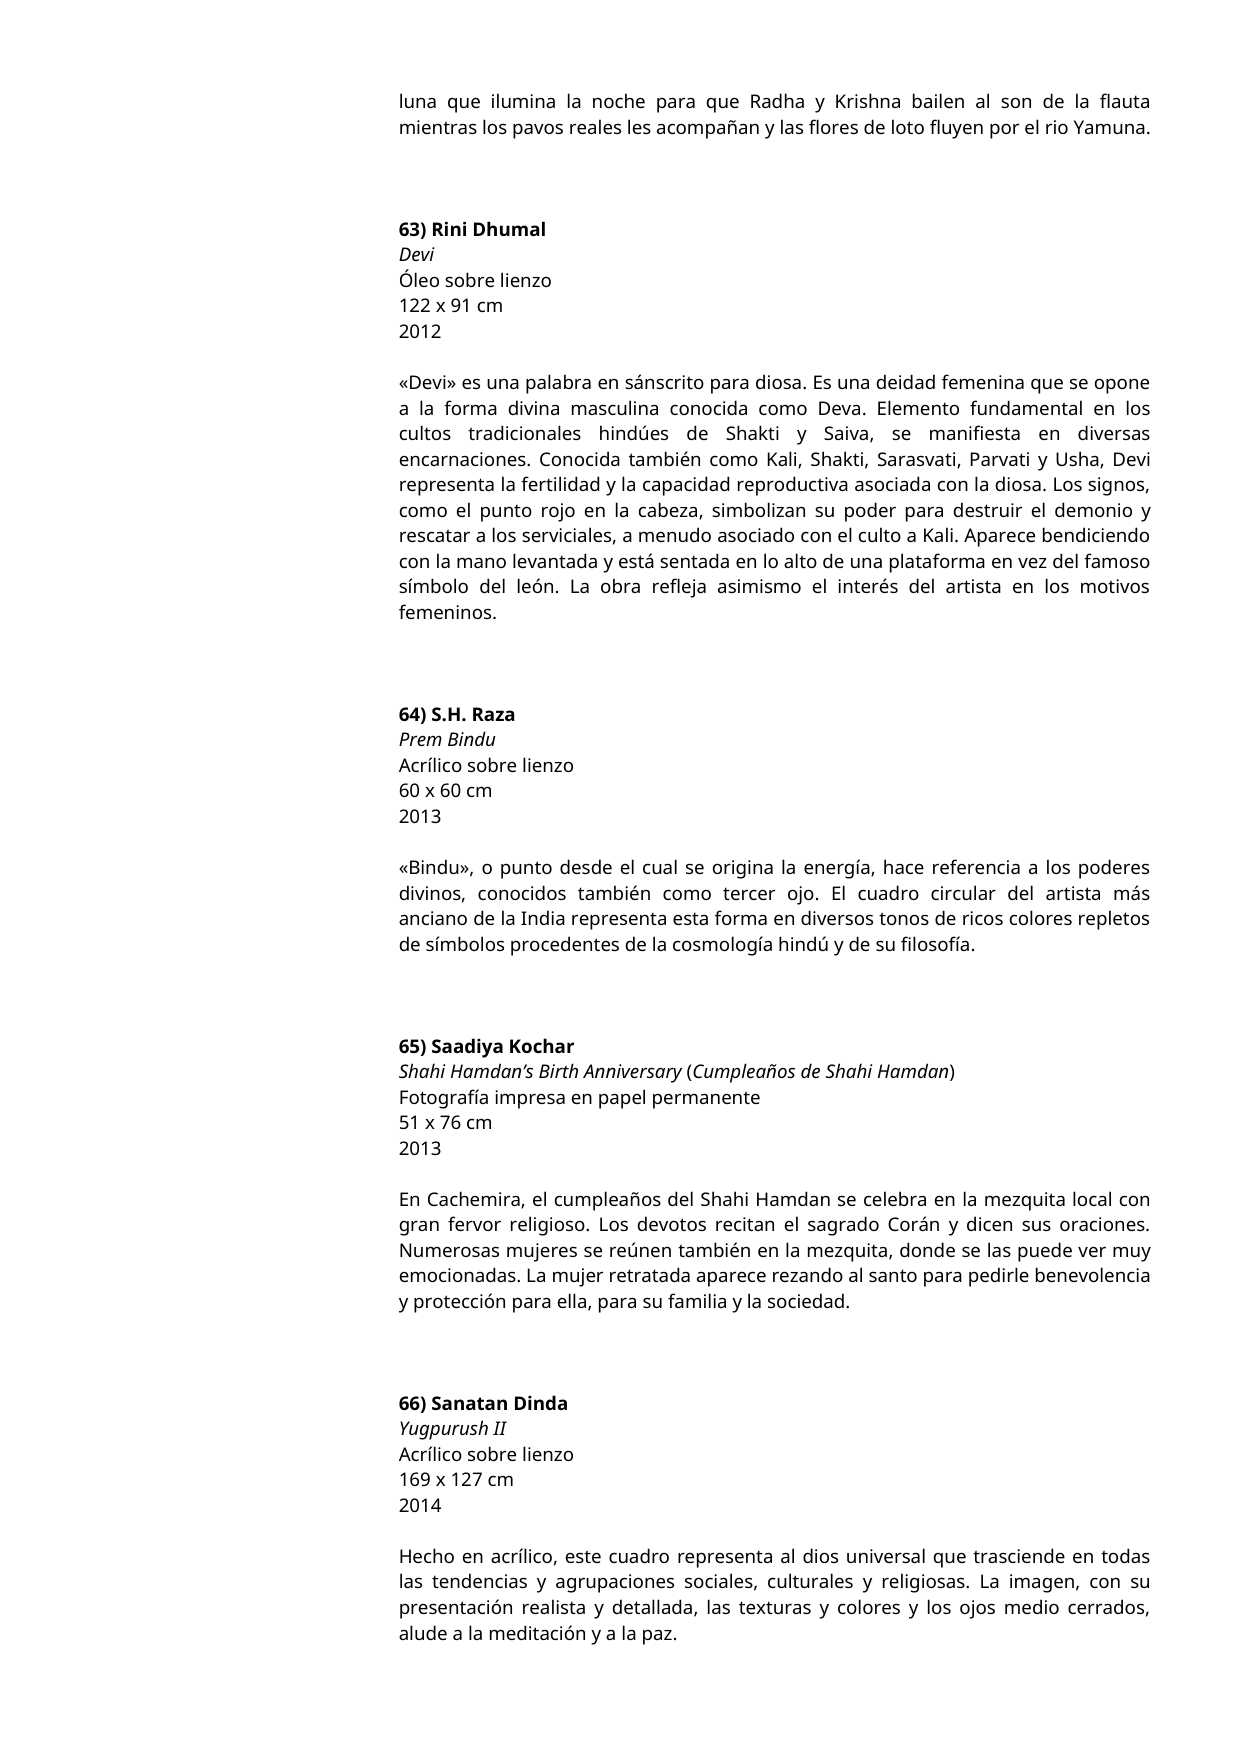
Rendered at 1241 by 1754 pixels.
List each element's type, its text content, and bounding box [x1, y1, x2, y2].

text Óleo sobre lienzo [398, 267, 1152, 293]
text 2013 [398, 803, 1152, 829]
text Fotografía impresa en papel permanente [398, 1084, 1152, 1109]
text «Devi» es una palabra en sánscrito para diosa. Es una deidad femenina que se opone a la forma divina masculina conocida como Deva. Elemento fundamental en los cultos tradicionales hindúes de Shakti y Saiva, se manifiesta en diversas encarnaciones. Conocida también como Kali, Shakti, Sarasvati, Parvati y Usha, Devi representa la fertilidad y la capacidad reproductiva asociada con la diosa. Los signos, como el punto rojo en la cabeza, simbolizan su poder para destruir el demonio y rescatar a los serviciales, a menudo asociado con el culto a Kali. Aparece bendiciendo con la mano levantada y está sentada en lo alto de una plataforma en vez del famoso símbolo del león. La obra refleja asimismo el interés del artista en los motivos femeninos. [398, 369, 1152, 624]
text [398, 89, 1152, 140]
text «Bindu», o punto desde el cual se origina la energía, hace referencia a los poderes divinos, conocidos también como tercer ojo. El cuadro circular del artista más anciano de la India representa esta forma en diversos tonos de ricos colores repletos de símbolos procedentes de la cosmología hindú y de su filosofía. [398, 854, 1152, 956]
text 64) S.H. Raza [398, 701, 1152, 727]
text 169 x 127 cm [398, 1467, 1152, 1492]
text 2012 [398, 318, 1152, 344]
text 2014 [398, 1492, 1152, 1518]
text 60 x 60 cm [398, 778, 1152, 803]
text 63) Rini Dhumal [398, 216, 1152, 242]
text Acrílico sobre lienzo [398, 1441, 1152, 1467]
text 122 x 91 cm [398, 293, 1152, 318]
text 65) Saadiya Kochar [398, 1033, 1152, 1058]
text Yugpurush II [398, 1416, 1152, 1441]
text Hecho en acrílico, este cuadro representa al dios universal que trasciende en todas las tendencias y agrupaciones sociales, culturales y religiosas. La imagen, con su presentación realista y detallada, las texturas y colores y los ojos medio cerrados, alude a la meditación y a la paz. [398, 1543, 1152, 1645]
text Prem Bindu [398, 727, 1152, 752]
text En Cachemira, el cumpleaños del Shahi Hamdan se celebra en la mezquita local con gran fervor religioso. Los devotos recitan el sagrado Corán y dicen sus oraciones. Numerosas mujeres se reúnen también en la mezquita, donde se las puede ver muy emocionadas. La mujer retratada aparece rezando al santo para pedirle benevolencia y protección para ella, para su familia y la sociedad. [398, 1186, 1152, 1314]
text 66) Sanatan Dinda [398, 1390, 1152, 1416]
text Shahi Hamdan’s Birth Anniversary (Cumpleaños de Shahi Hamdan) [398, 1058, 1152, 1084]
text Acrílico sobre lienzo [398, 752, 1152, 778]
text Devi [398, 242, 1152, 267]
text 2013 [398, 1135, 1152, 1161]
text 51 x 76 cm [398, 1109, 1152, 1135]
